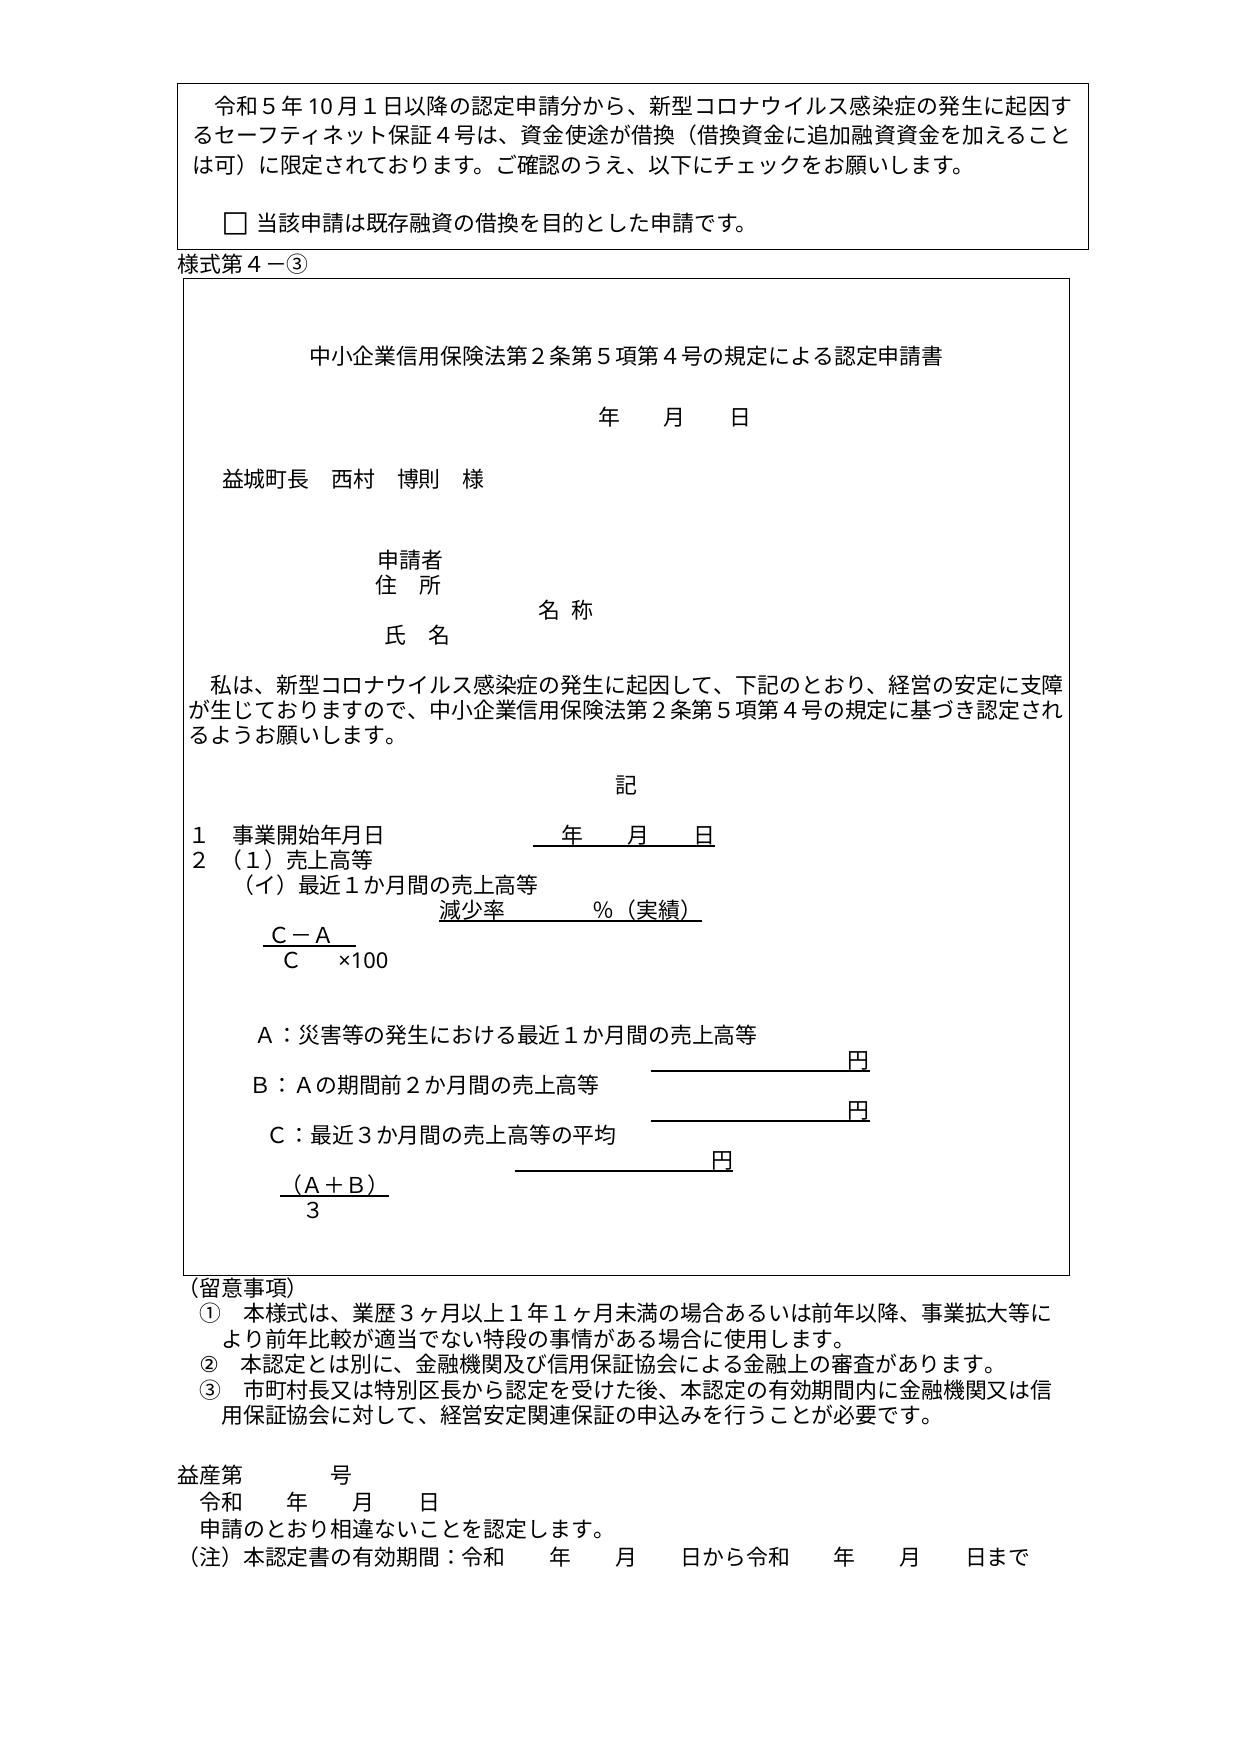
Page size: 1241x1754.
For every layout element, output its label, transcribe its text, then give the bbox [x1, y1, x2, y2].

text （留意事項） [177, 1276, 1063, 1301]
text 令和 年 月 日 [177, 1489, 1063, 1516]
table_header 中小企業信用保険法第２条第５項第４号の規定による認定申請書 年 月 日 益城町長 西村 博則 様 申請者 住 所 名称 氏 名 私は、新型コロナウイルス感染症の発生に起因して、下記のとおり、経営の安定に支障が生じておりますので、中小企業信用保険法第２条第５項第４号の規定に基づき認定されるようお願いします。 記 １ 事業開始年月日 年 月 日 ２ （１）売上高等 （イ）最近１か月間の売上高等 減少率 ％（実績） Ｃ－Ａ Ｃ ×100 Ａ：災害等の発生における最近１か月間の売上高等 円 Ｂ：Ａの期間前２か月間の売上高等 円 Ｃ：最近３か月間の売上高等の平均 円 （Ａ＋Ｂ） ３ [184, 279, 1069, 1274]
text ① 本様式は、業歴３ヶ月以上１年１ヶ月未満の場合あるいは前年以降、事業拡大等により前年比較が適当でない特段の事情がある場合に使用します。 [177, 1301, 1063, 1352]
text （注）本認定書の有効期間：令和 年 月 日から令和 年 月 日まで [177, 1543, 1063, 1570]
text 益産第 号 [177, 1462, 1063, 1489]
text 様式第４－③ [177, 251, 1063, 278]
text ③ 市町村長又は特別区長から認定を受けた後、本認定の有効期間内に金融機関又は信用保証協会に対して、経営安定関連保証の申込みを行うことが必要です。 [177, 1378, 1063, 1428]
text 申請のとおり相違ないことを認定します。 [177, 1516, 1063, 1543]
text ② 本認定とは別に、金融機関及び信用保証協会による金融上の審査があります。 [177, 1352, 1063, 1378]
